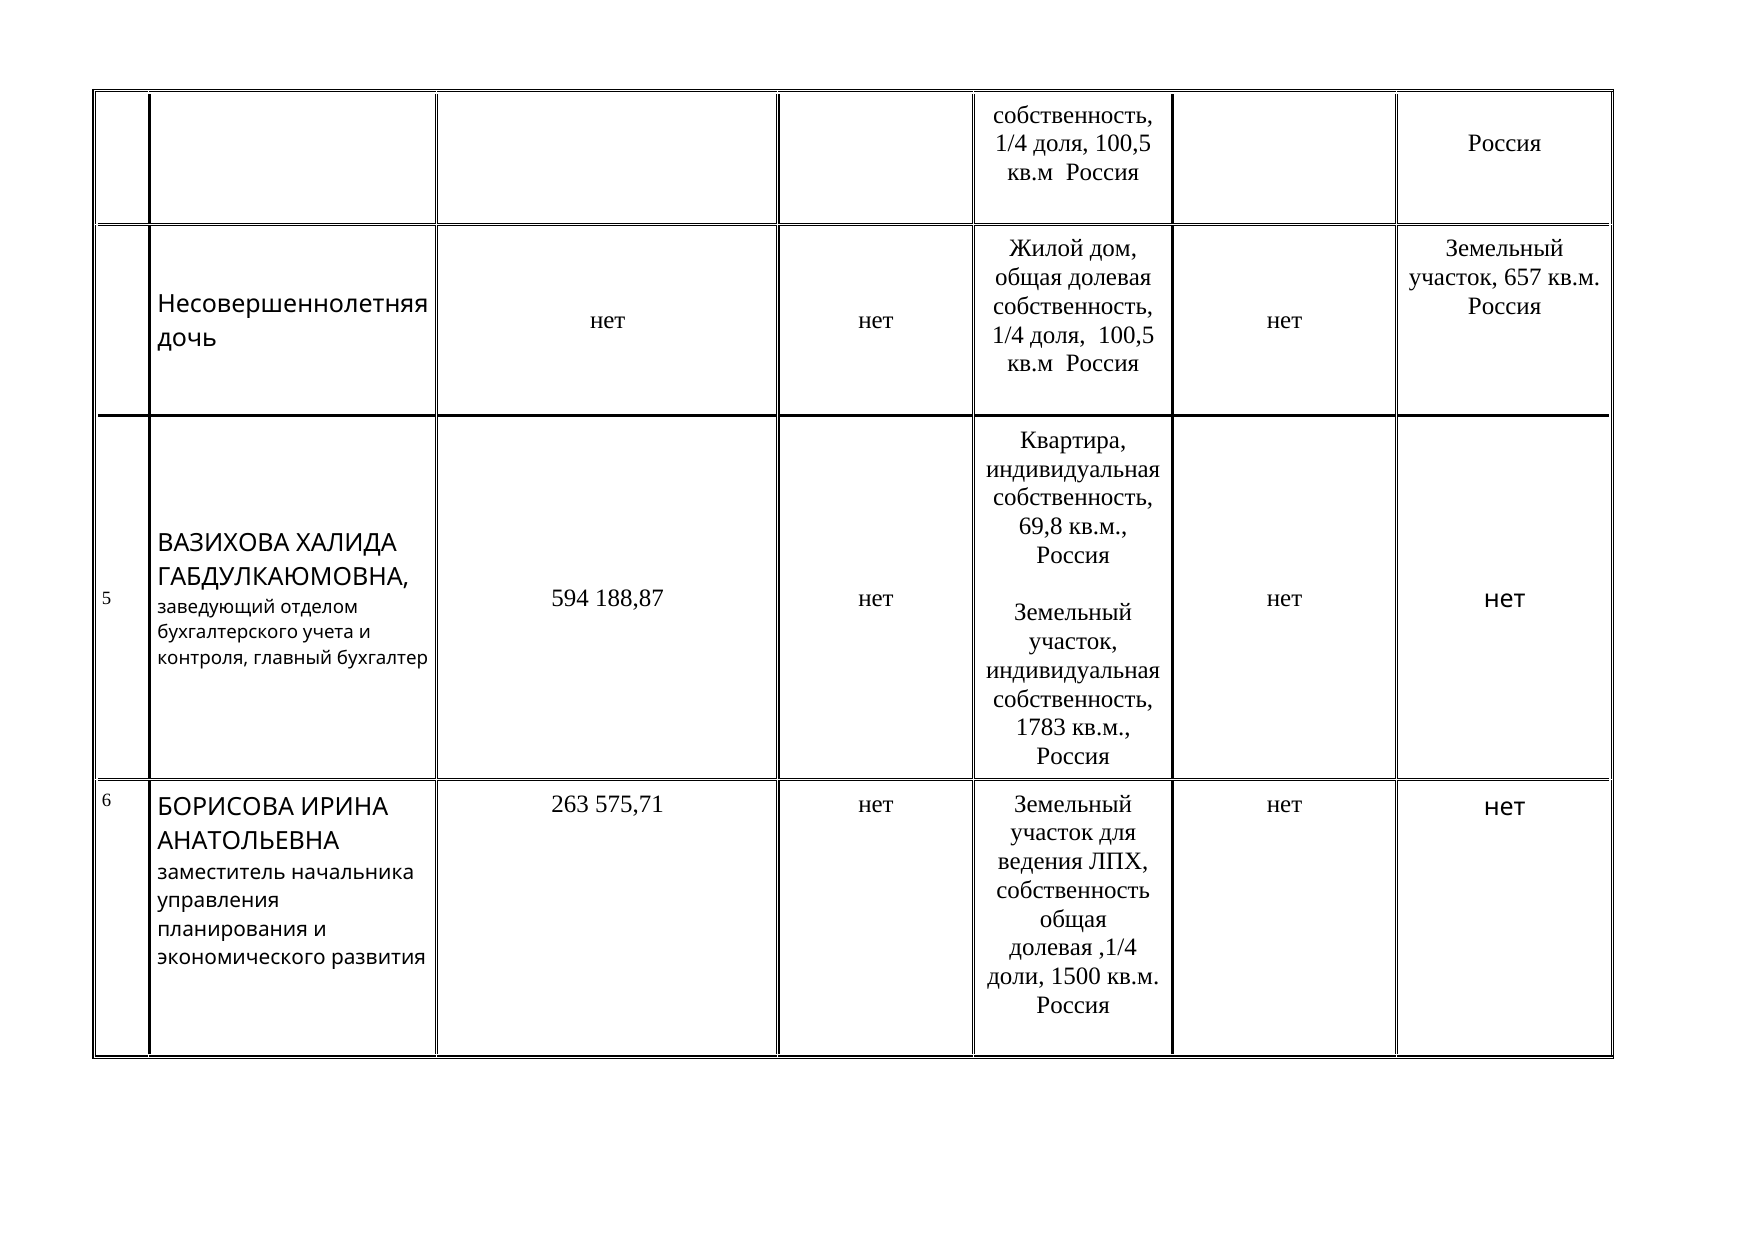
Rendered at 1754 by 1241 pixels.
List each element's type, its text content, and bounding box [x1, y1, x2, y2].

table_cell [974, 92, 1172, 222]
table_cell Квартира, индивидуальная собственность, 69,8 кв.м., Россия Земельный участок, индивидуальная собственность, 1783 кв.м., Россия [975, 417, 1171, 778]
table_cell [975, 226, 1171, 414]
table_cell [1396, 92, 1611, 222]
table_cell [149, 92, 437, 222]
table_cell нет [1174, 226, 1395, 414]
table_cell 263 575,71 [437, 778, 778, 1055]
table_cell [96, 223, 148, 414]
table_cell 207 358,64 [437, 90, 778, 222]
table_cell нет [1398, 414, 1611, 778]
table_cell Несовершеннолетняя дочь [151, 226, 435, 414]
table_cell 6 [94, 778, 149, 1055]
table_cell нет [1396, 778, 1612, 1055]
table_cell [94, 90, 149, 222]
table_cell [149, 781, 437, 1055]
table_cell нет [778, 92, 974, 222]
table_cell нет [1174, 417, 1395, 778]
table_cell нет [778, 781, 974, 1055]
table_cell 5 [96, 414, 148, 778]
table_cell нет [1172, 92, 1396, 222]
table_cell ВАЗИХОВА ХАЛИДА ГАБДУЛКАЮМОВНА, заведующий отделом бухгалтерского учета и контроля, главный бухгалтер [151, 417, 435, 778]
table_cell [974, 781, 1172, 1055]
table_cell нет [438, 226, 776, 414]
table_cell Земельный участок, 657 кв.м. Россия [1398, 223, 1611, 414]
table_cell 594 188,87 [438, 417, 776, 778]
table_cell нет [780, 226, 972, 414]
table_cell нет [780, 417, 972, 778]
table_cell нет [1172, 781, 1396, 1055]
